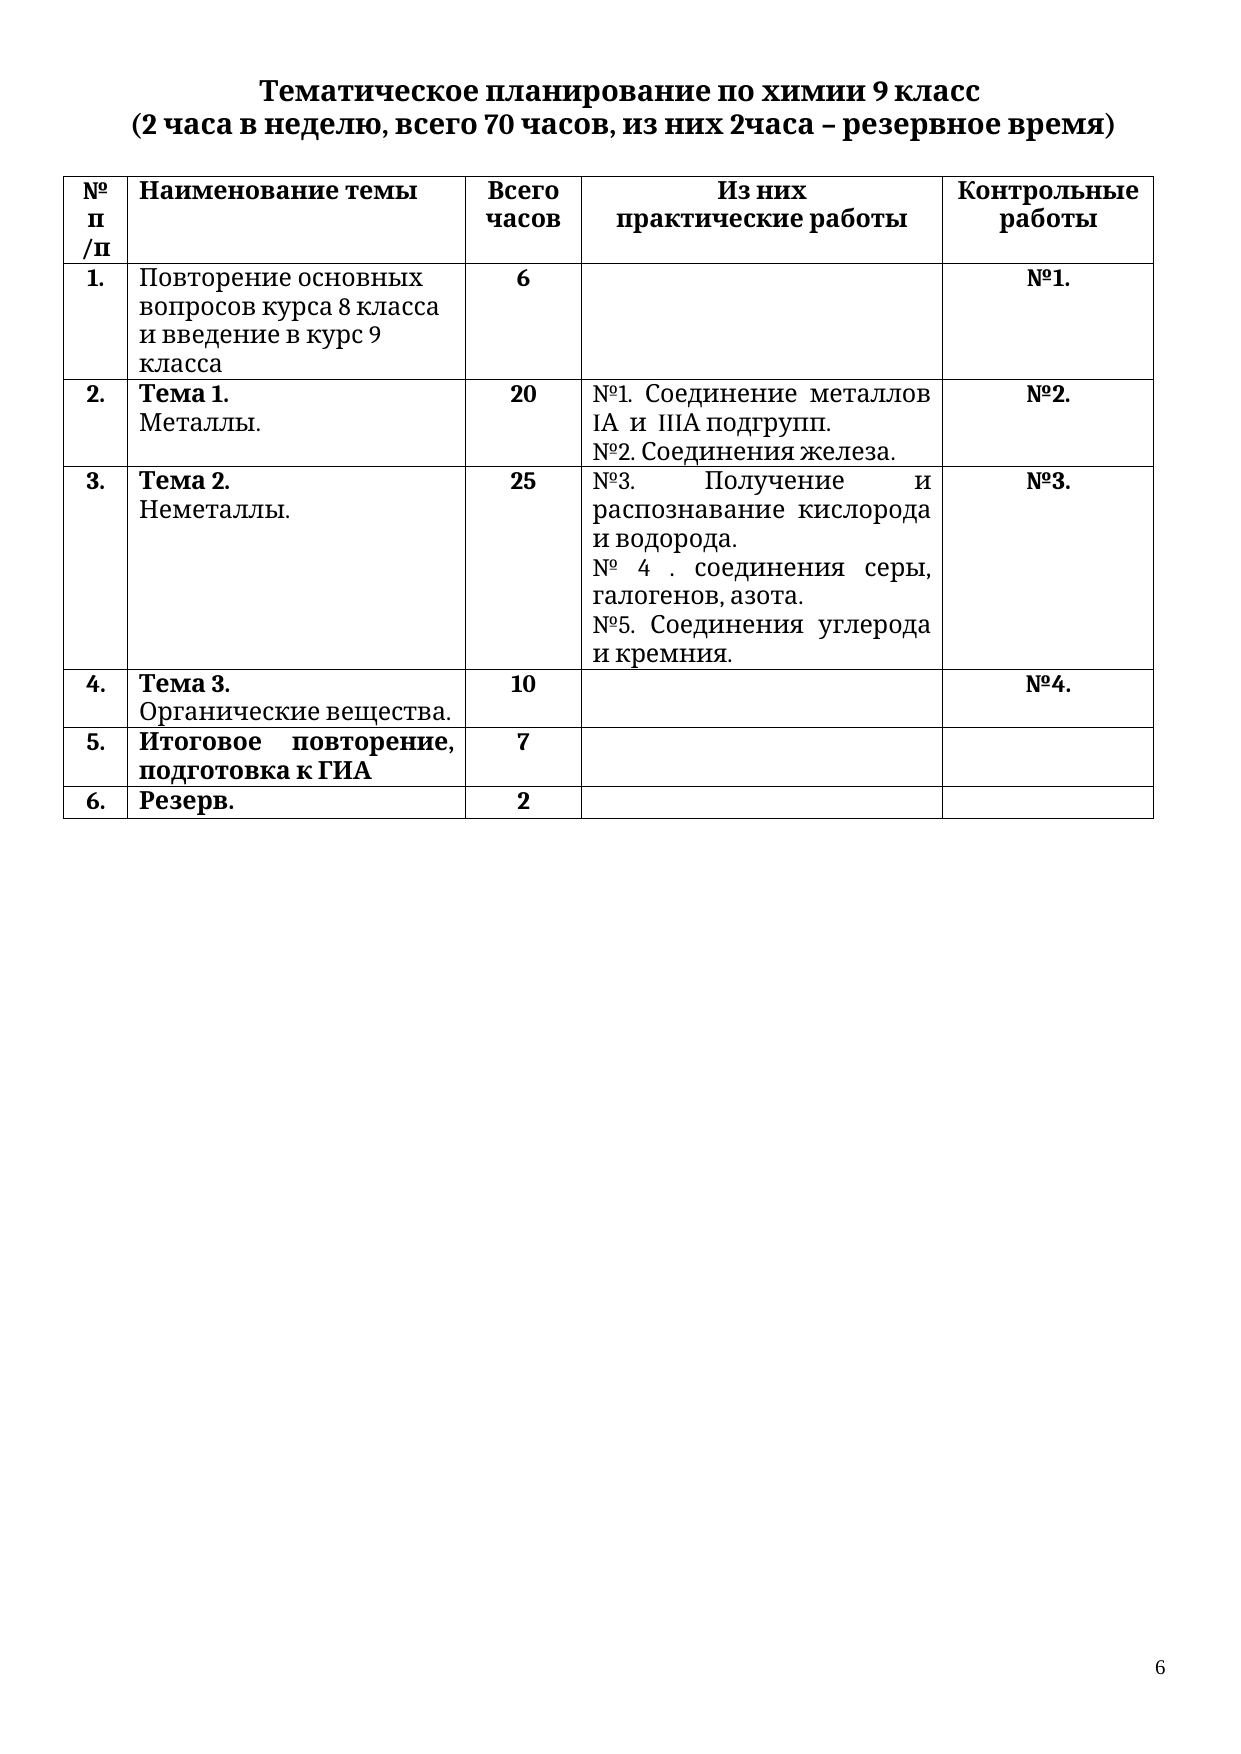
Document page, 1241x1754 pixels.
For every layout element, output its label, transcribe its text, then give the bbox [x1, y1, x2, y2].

table_cell №1. [943, 264, 1153, 379]
table_cell №3. Получение и распознавание кислорода и водорода. № 4 . соединения серы, галогенов, азота. №5. Соединения углерода и кремния. [582, 467, 942, 668]
table_header № п/п [64, 177, 127, 263]
table_cell 3. [64, 467, 127, 668]
table_cell №2. [943, 380, 1153, 466]
table_cell [582, 670, 942, 727]
table_cell 4. [64, 670, 127, 727]
table_cell 6 [466, 264, 581, 379]
table_cell 1. [64, 264, 127, 379]
table_cell [582, 787, 942, 818]
table_cell [582, 264, 942, 379]
table_header Наименование темы [128, 177, 465, 263]
table_cell 10 [466, 670, 581, 727]
table_cell №1. Соединение металлов А и А подгрупп. №2. Соединения железа. [582, 380, 942, 466]
table_cell Тема 1. Металлы. [128, 380, 465, 466]
table_cell 5. [64, 728, 127, 786]
table_header Всего часов [466, 177, 581, 263]
table_cell Тема 3. Органические вещества. [128, 670, 465, 727]
table_cell 6. [64, 787, 127, 818]
table_cell [943, 728, 1153, 786]
table_cell 2 [466, 787, 581, 818]
table_cell Повторение основных вопросов курса 8 класса и введение в курс 9 класса [128, 264, 465, 379]
table_cell [582, 728, 942, 786]
table_header Из них практические работы [582, 177, 942, 263]
table_cell 25 [466, 467, 581, 668]
table_cell [943, 787, 1153, 818]
table_cell Итоговое повторение, подготовка к ГИА [128, 728, 465, 786]
table_header Контрольные работы [943, 177, 1153, 263]
table_cell №4. [943, 670, 1153, 727]
text (2 часа в неделю, всего 70 часов, из них 2часа – резервное время) [75, 108, 1165, 142]
title Тематическое планирование по химии 9 класс [75, 75, 1165, 108]
table_cell 7 [466, 728, 581, 786]
table_cell Тема 2. Неметаллы. [128, 467, 465, 668]
table_cell Резерв. [128, 787, 465, 818]
table_cell 2. [64, 380, 127, 466]
table_cell №3. [943, 467, 1153, 668]
table_cell 20 [466, 380, 581, 466]
